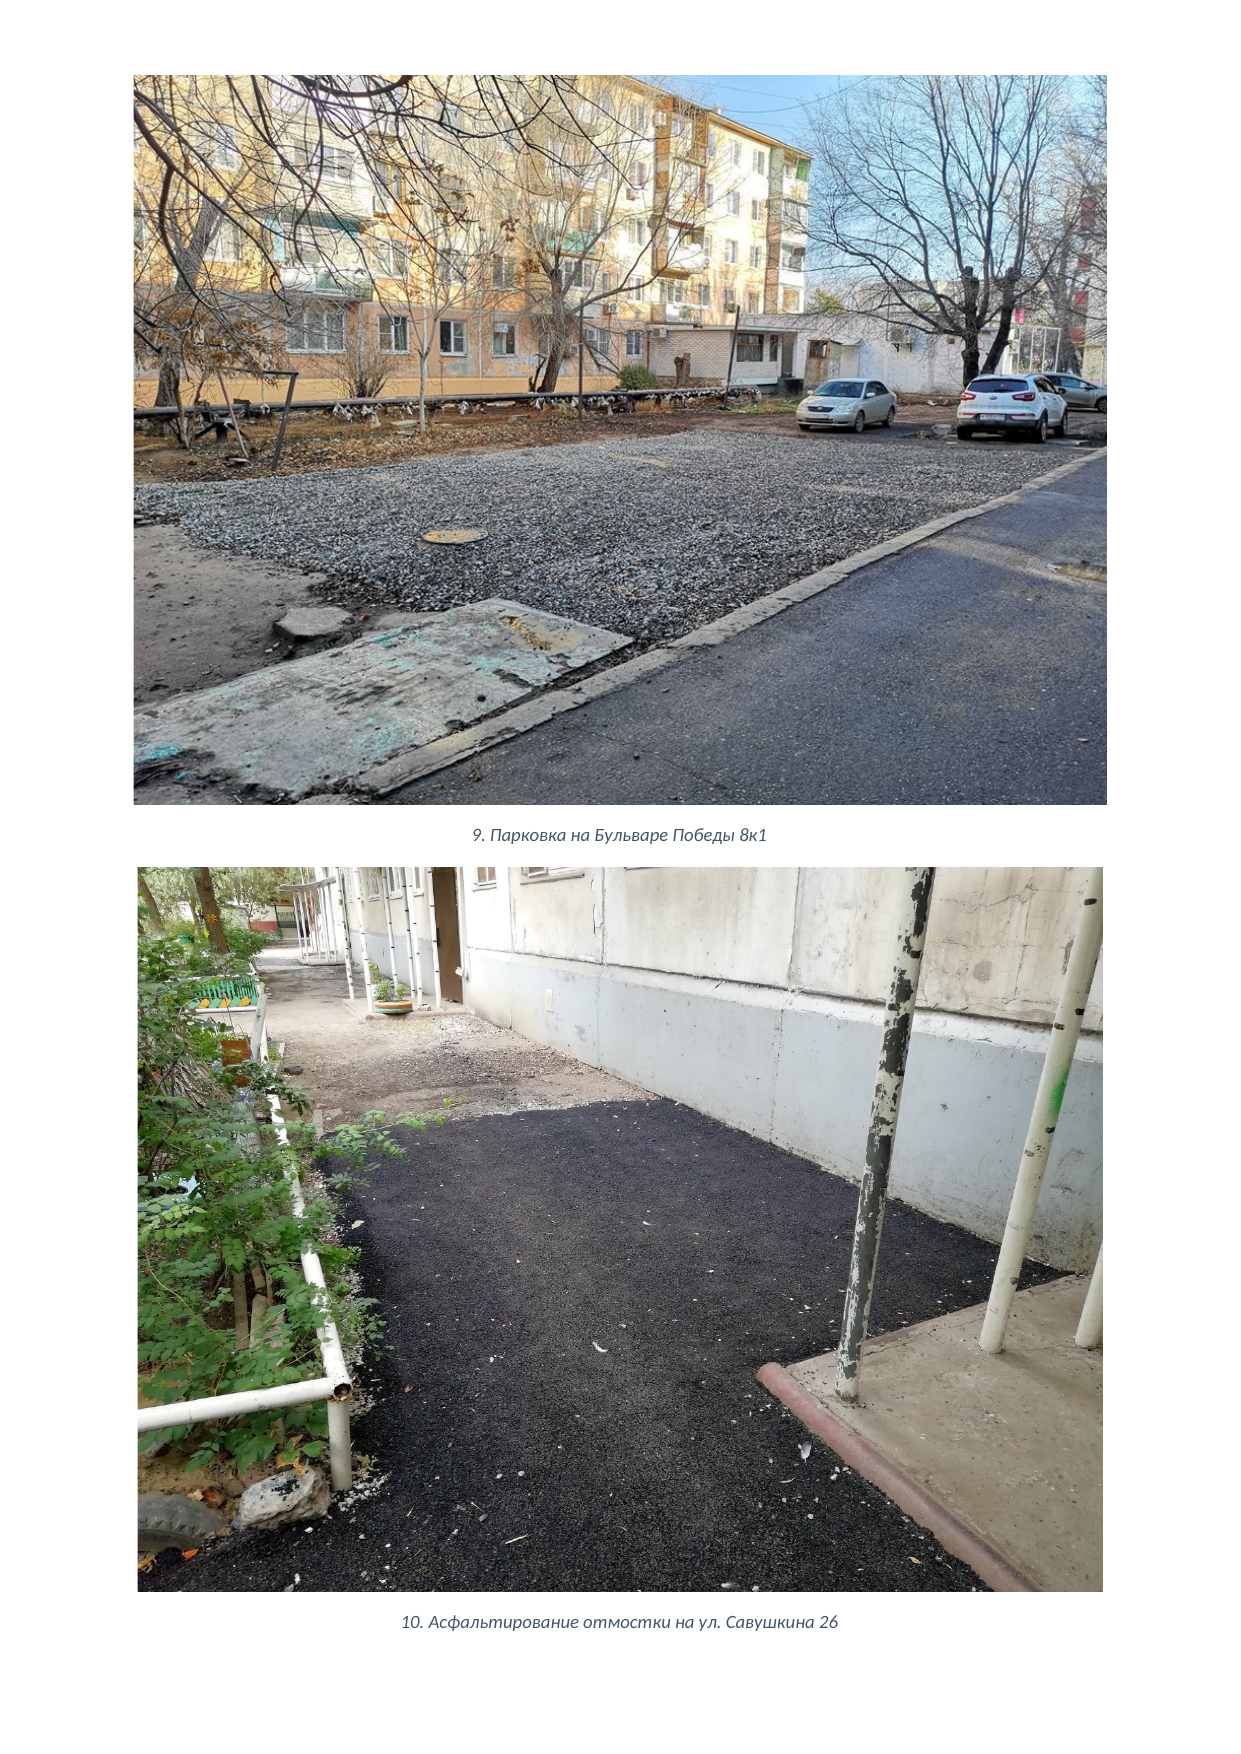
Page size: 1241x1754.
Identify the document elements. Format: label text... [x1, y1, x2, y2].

picture [133, 75, 1107, 805]
text 9. Парковка на Бульваре Победы 8к1 [75, 823, 1165, 846]
picture [137, 867, 1103, 1592]
text 10. Асфальтирование отмостки на ул. Савушкина 26 [75, 1610, 1165, 1633]
